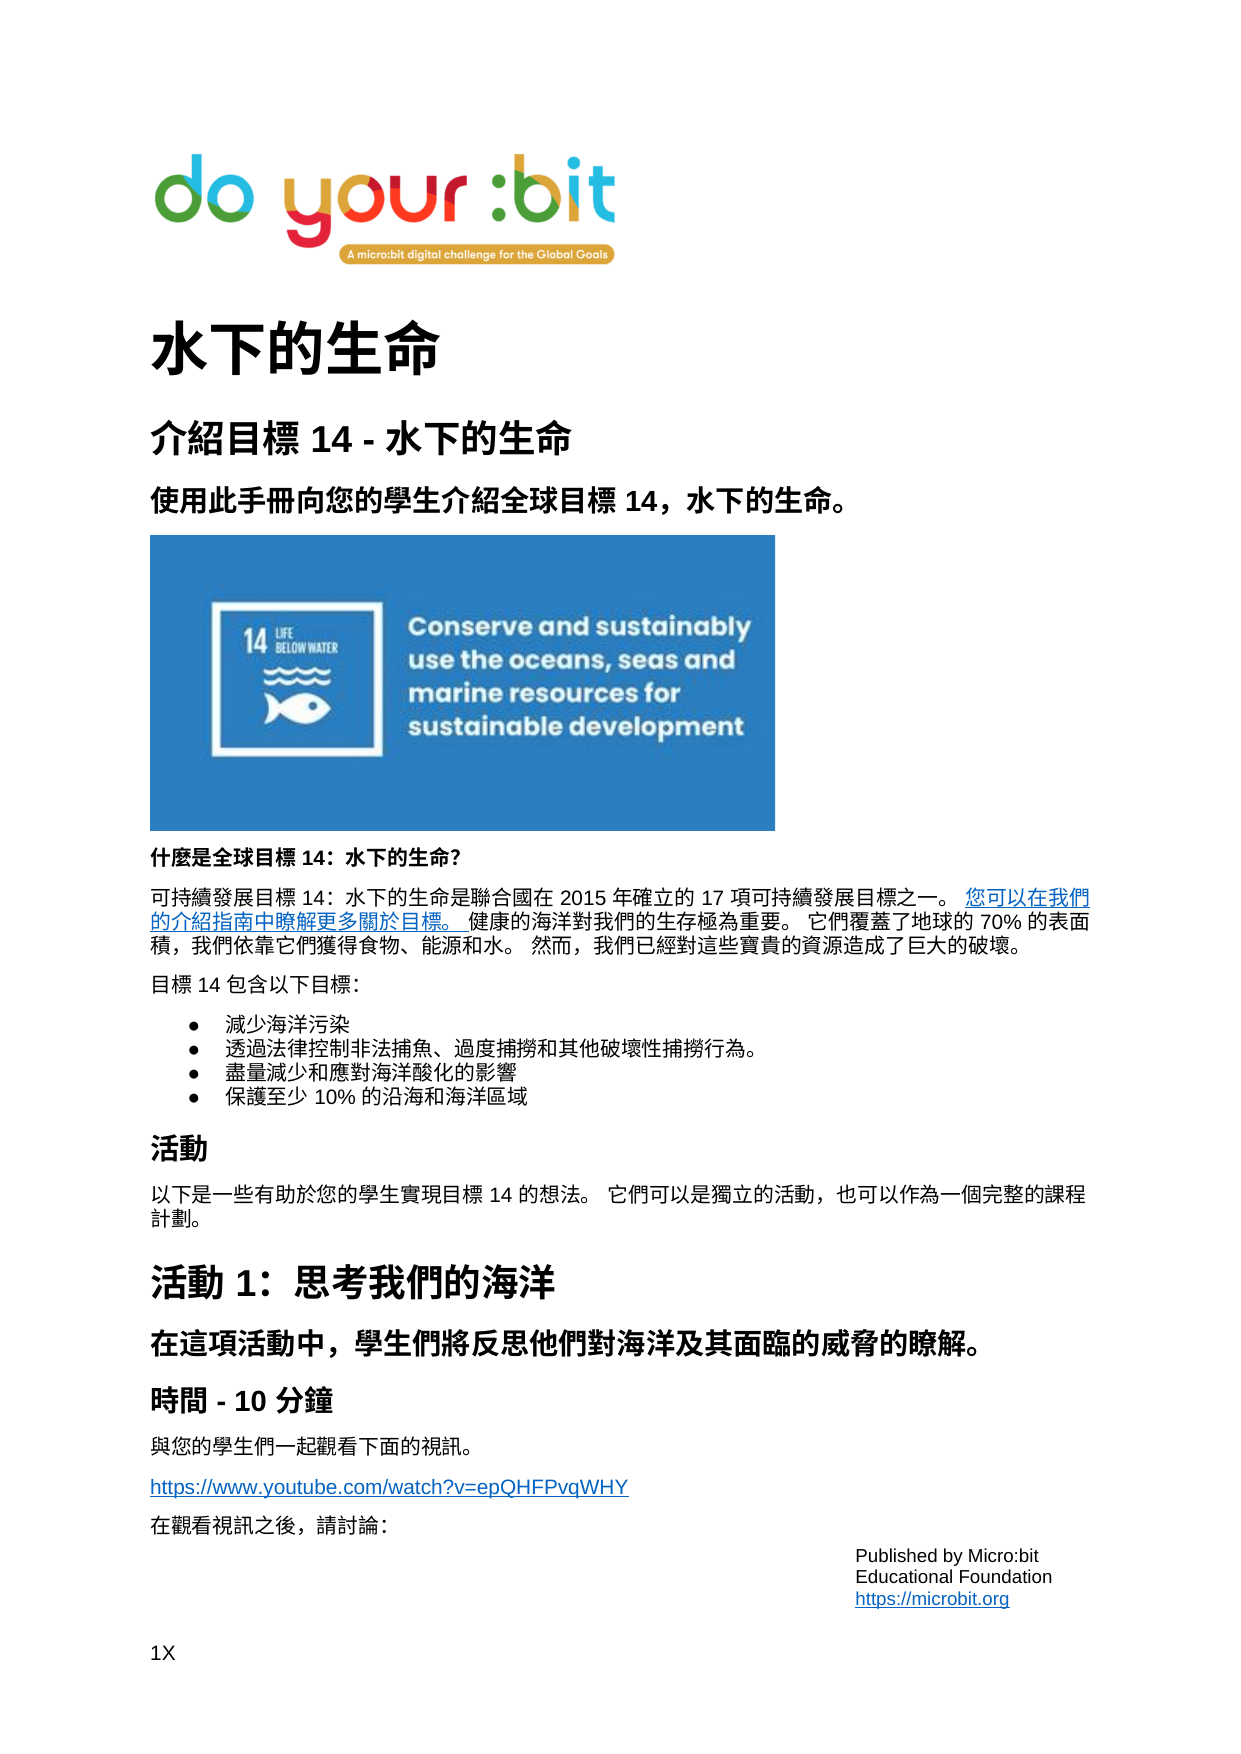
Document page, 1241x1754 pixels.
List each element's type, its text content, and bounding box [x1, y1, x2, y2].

list 盡量減少和應對海洋酸化的影響 [187, 1061, 1090, 1084]
text 在觀看視訊之後，請討論： [150, 1514, 1090, 1538]
picture [150, 535, 775, 831]
subtitle 使用此手冊向您的學生介紹全球目標 14，水下的生命。 [150, 484, 1090, 518]
text 可持續發展目標 14：水下的生命是聯合國在 2015 年確立的 17 項可持續發展目標之一。 您可以在我們的介紹指南中瞭解更多關於目標。 健康的海洋對我們的生存極為重要。 它們覆蓋了地球的 70% 的表面積，我們依靠它們獲得食物、能源和水。 然而，我們已經對這些寶貴的資源造成了巨大的破壞。 [150, 886, 1090, 957]
text 與您的學生們一起觀看下面的視訊。 [150, 1435, 1090, 1459]
list 減少海洋污染 [187, 1013, 1090, 1037]
subtitle 活動 [150, 1132, 1090, 1165]
title 水下的生命 [150, 316, 1090, 383]
subtitle 活動 1：思考我們的海洋 [150, 1261, 1090, 1304]
subtitle 在這項活動中，學生們將反思他們對海洋及其面臨的威脅的瞭解。 [150, 1327, 1090, 1361]
list 保護至少 10% 的沿海和海洋區域 [187, 1084, 1090, 1108]
list 透過法律控制非法捕魚、過度捕撈和其他破壞性捕撈行為。 [187, 1037, 1090, 1061]
text https://www.youtube.com/watch?v=epQHFPvqWHY [150, 1475, 1090, 1499]
text 以下是一些有助於您的學生實現目標 14 的想法。 它們可以是獨立的活動，也可以作為一個完整的課程計劃。 [150, 1183, 1090, 1231]
picture [150, 150, 619, 269]
text 目標 14 包含以下目標： [150, 973, 1090, 997]
subtitle 介紹目標 14 - 水下的生命 [150, 418, 1090, 461]
subtitle 時間 - 10 分鐘 [150, 1384, 1090, 1418]
text 什麼是全球目標 14：水下的生命？ [150, 846, 1090, 870]
